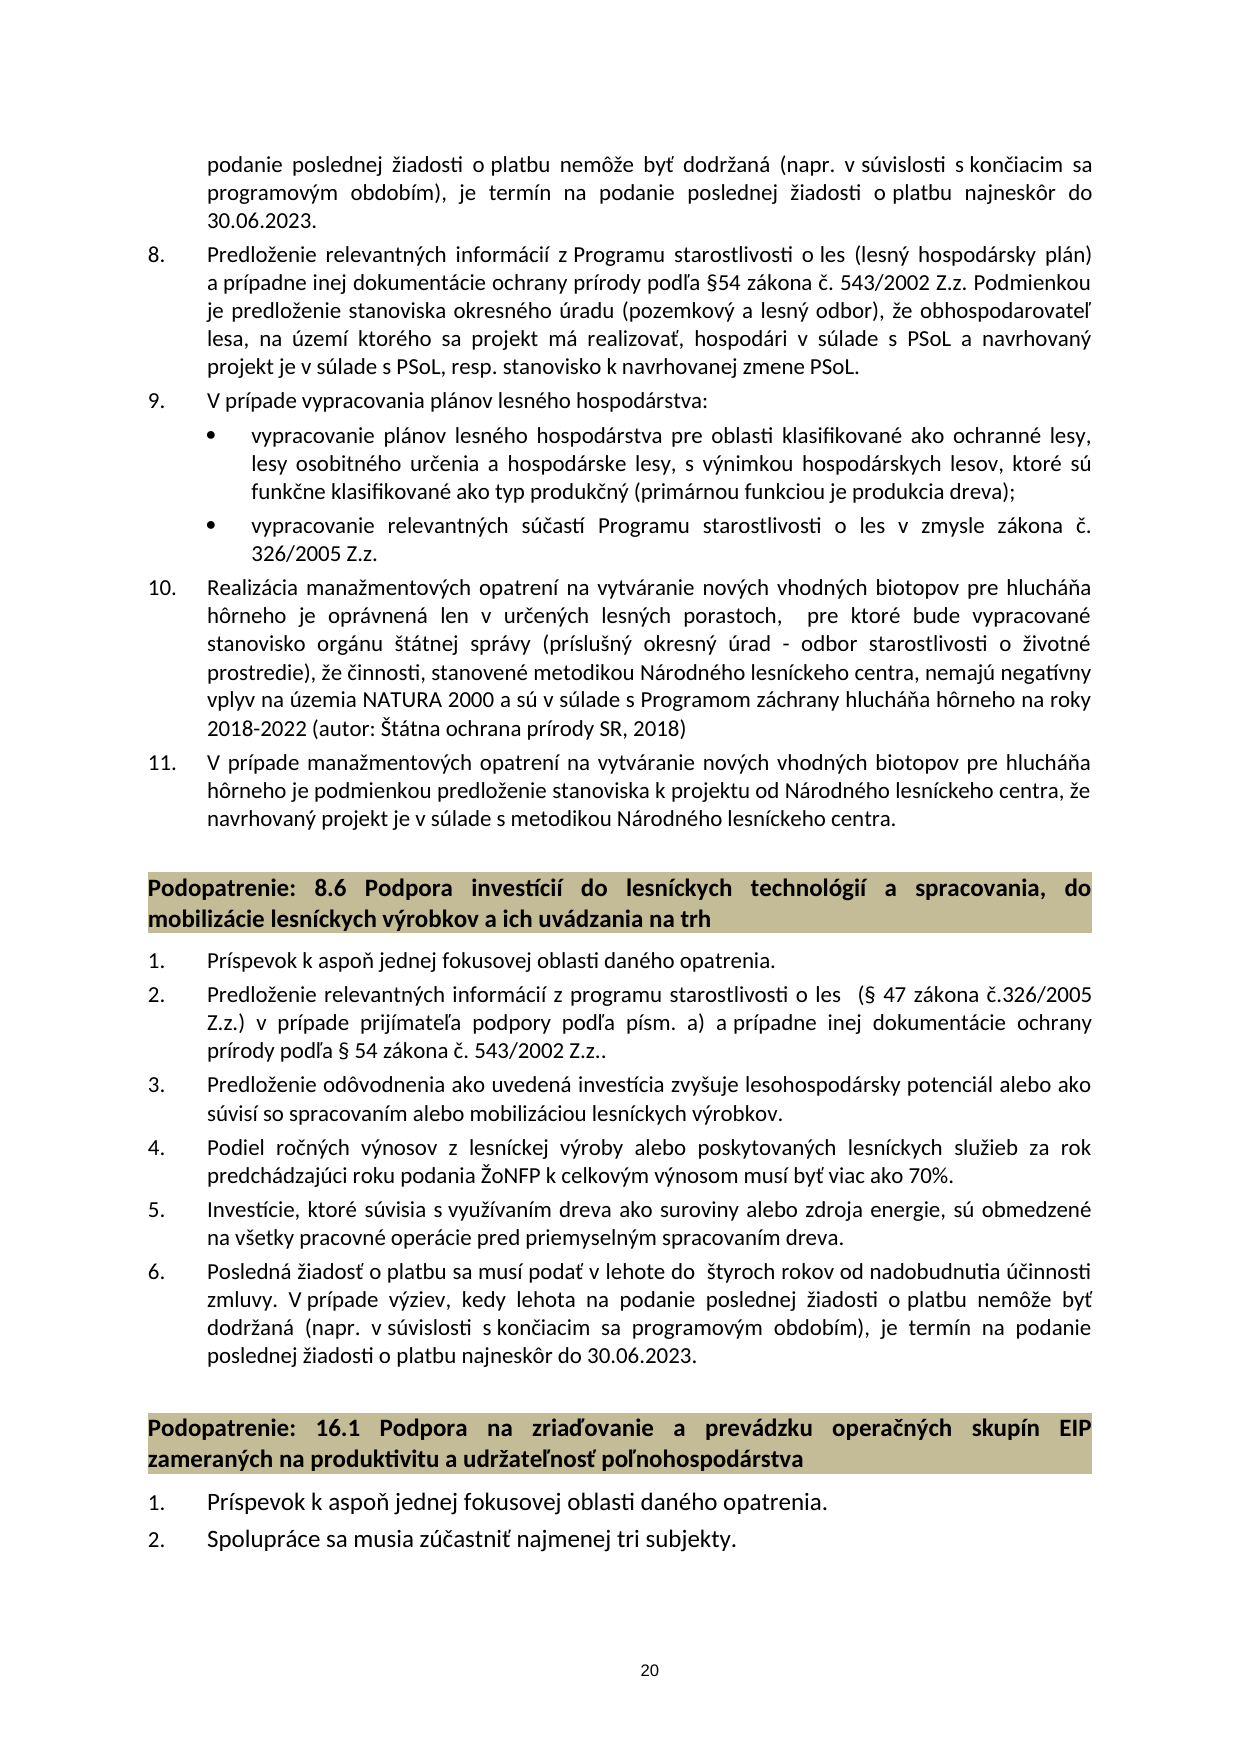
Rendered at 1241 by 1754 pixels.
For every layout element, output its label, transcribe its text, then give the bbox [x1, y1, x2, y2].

list vypracovanie plánov lesného hospodárstva pre oblasti klasifikované ako ochranné lesy, lesy osobitného určenia a hospodárske lesy, s výnimkou hospodárskych lesov, ktoré sú funkčne klasifikované ako typ produkčný (primárnou funkciou je produkcia dreva); [207, 421, 1092, 505]
list Predloženie relevantných informácií z programu starostlivosti o les (§ 47 zákona č.326/2005 Z.z.) v prípade prijímateľa podpory podľa písm. a) a prípadne inej dokumentácie ochrany prírody podľa § 54 zákona č. 543/2002 Z.z.. [148, 980, 1092, 1064]
list Podiel ročných výnosov z lesníckej výroby alebo poskytovaných lesníckych služieb za rok predchádzajúci roku podania ŽoNFP k celkovým výnosom musí byť viac ako 70%. [148, 1133, 1092, 1189]
list Realizácia manažmentových opatrení na vytváranie nových vhodných biotopov pre hlucháňa hôrneho je oprávnená len v určených lesných porastoch, pre ktoré bude vypracované stanovisko orgánu štátnej správy (príslušný okresný úrad - odbor starostlivosti o životné prostredie), že činnosti, stanovené metodikou Národného lesníckeho centra, nemajú negatívny vplyv na územia NATURA 2000 a sú v súlade s Programom záchrany hlucháňa hôrneho na roky 2018-2022 (autor: Štátna ochrana prírody SR, 2018) [148, 573, 1092, 742]
subtitle Podopatrenie: 16.1 Podpora na zriaďovanie a prevádzku operačných skupín EIP zameraných na produktivitu a udržateľnosť poľnohospodárstva [148, 1413, 1092, 1474]
list Posledná žiadosť o platbu sa musí podať v lehote do štyroch rokov od nadobudnutia účinnosti zmluvy. V prípade výziev, kedy lehota na podanie poslednej žiadosti o platbu nemôže byť dodržaná (napr. v súvislosti s končiacim sa programovým obdobím), je termín na podanie poslednej žiadosti o platbu najneskôr do 30.06.2023. [148, 1257, 1092, 1369]
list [148, 150, 1092, 234]
subtitle Podopatrenie: 8.6 Podpora investícií do lesníckych technológií a spracovania, do mobilizácie lesníckych výrobkov a ich uvádzania na trh [148, 872, 1092, 933]
list Investície, ktoré súvisia s využívaním dreva ako suroviny alebo zdroja energie, sú obmedzené na všetky pracovné operácie pred priemyselným spracovaním dreva. [148, 1195, 1092, 1251]
list Predloženie odôvodnenia ako uvedená investícia zvyšuje lesohospodársky potenciál alebo ako súvisí so spracovaním alebo mobilizáciou lesníckych výrobkov. [148, 1071, 1092, 1127]
list V prípade vypracovania plánov lesného hospodárstva: [148, 387, 1092, 415]
list Spolupráce sa musia zúčastniť najmenej tri subjekty. [148, 1523, 1092, 1553]
text 1. Príspevok k aspoň jednej fokusovej oblasti daného opatrenia. [148, 946, 1092, 974]
list Príspevok k aspoň jednej fokusovej oblasti daného opatrenia. [148, 1486, 1092, 1517]
list Predloženie relevantných informácií z Programu starostlivosti o les (lesný hospodársky plán) a prípadne inej dokumentácie ochrany prírody podľa §54 zákona č. 543/2002 Z.z. Podmienkou je predloženie stanoviska okresného úradu (pozemkový a lesný odbor), že obhospodarovateľ lesa, na území ktorého sa projekt má realizovať, hospodári v súlade s PSoL a navrhovaný projekt je v súlade s PSoL, resp. stanovisko k navrhovanej zmene PSoL. [148, 240, 1092, 380]
list vypracovanie relevantných súčastí Programu starostlivosti o les v zmysle zákona č. 326/2005 Z.z. [207, 511, 1092, 567]
list V prípade manažmentových opatrení na vytváranie nových vhodných biotopov pre hlucháňa hôrneho je podmienkou predloženie stanoviska k projektu od Národného lesníckeho centra, že navrhovaný projekt je v súlade s metodikou Národného lesníckeho centra. [148, 748, 1092, 832]
